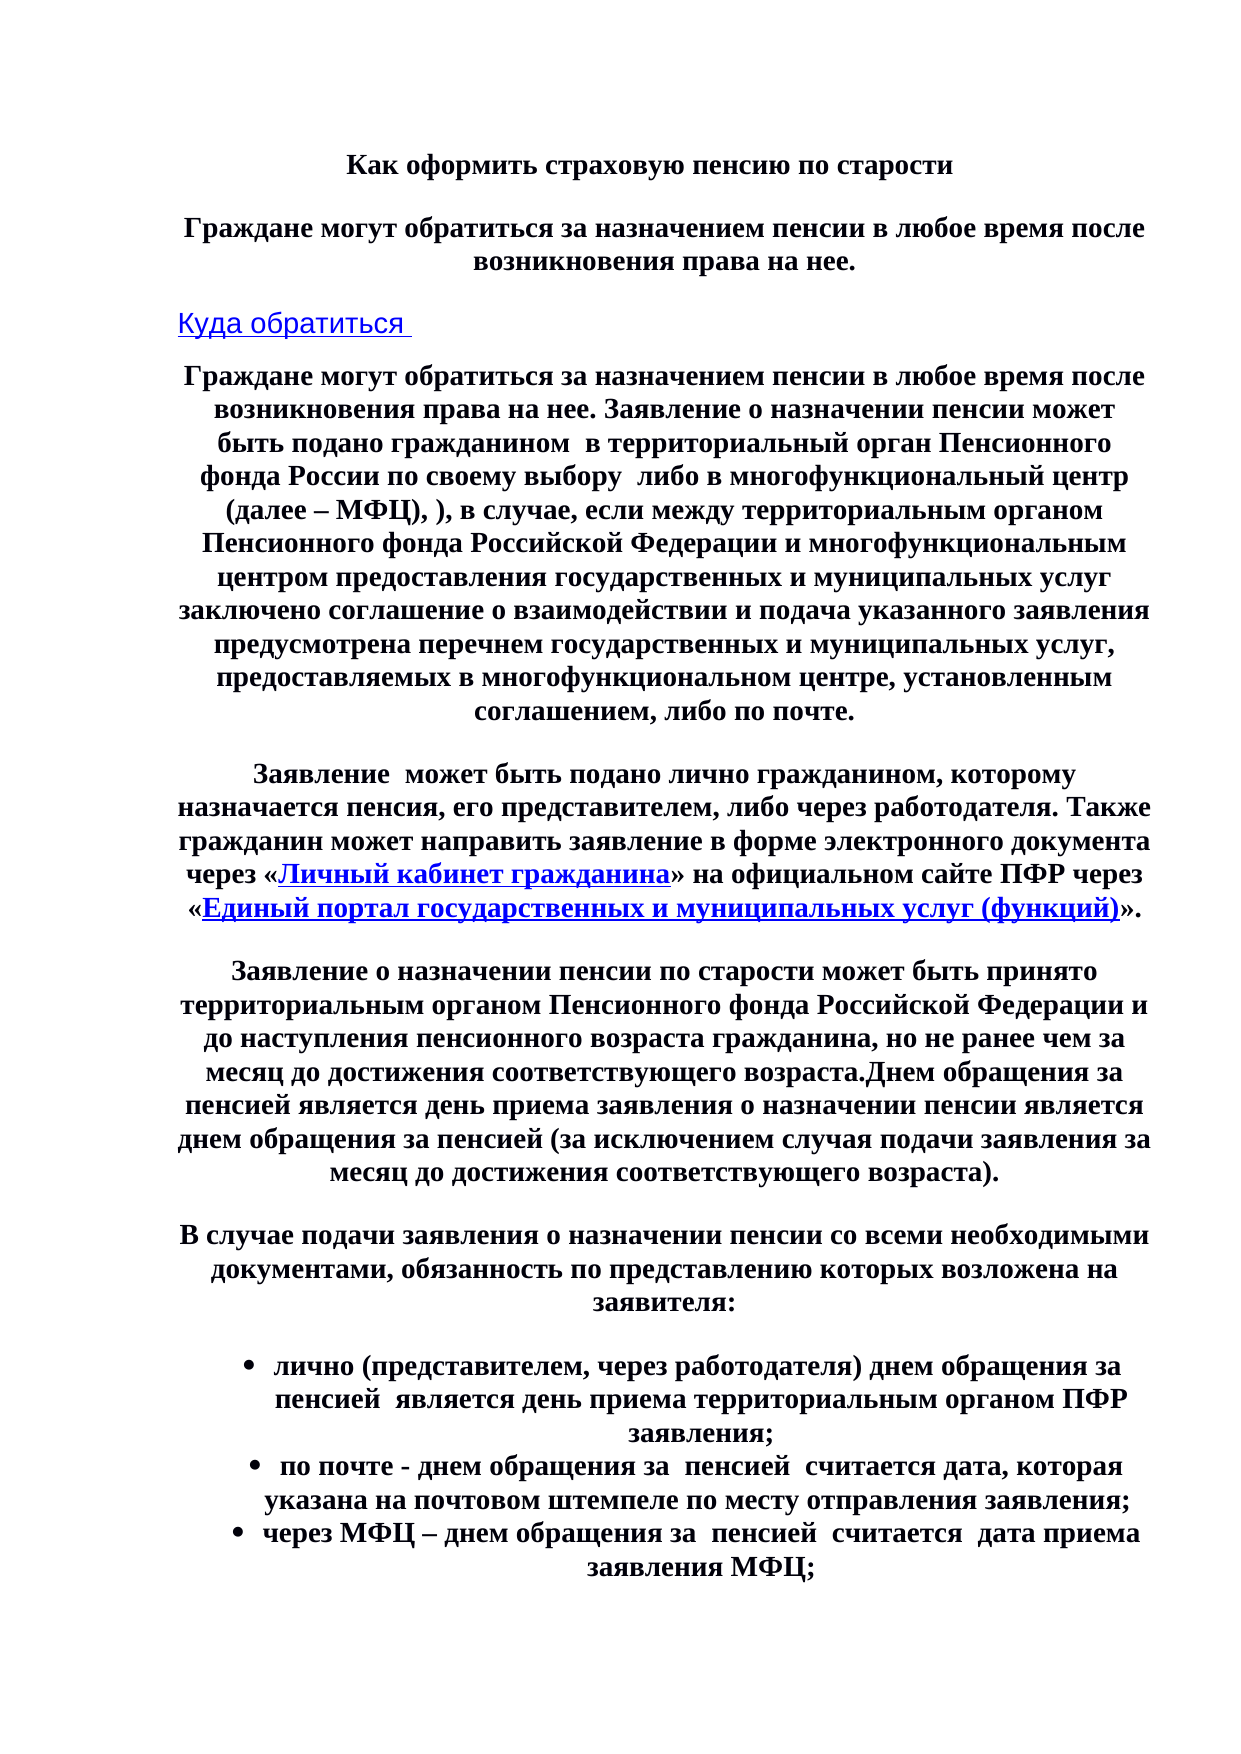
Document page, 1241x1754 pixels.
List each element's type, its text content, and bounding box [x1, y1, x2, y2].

text Куда обратиться [177, 307, 1152, 340]
text Заявление о назначении пенсии по старости может быть принято территориальным органом Пенсионного фонда Российской Федерации и до наступления пенсионного возраста гражданина, но не ранее чем за месяц до достижения соответствующего возраста.Днем обращения за пенсией является день приема заявления о назначении пенсии является днем обращения за пенсией (за исключением случая подачи заявления за месяц до достижения соответствующего возраста). [177, 953, 1152, 1188]
list Как оформить страховую пенсию по старости [346, 147, 1152, 181]
text В случае подачи заявления о назначении пенсии со всеми необходимыми документами, обязанность по представлению которых возложена на заявителя: [177, 1217, 1152, 1318]
list по почте - днем обращения за пенсией считается дата, которая указана на почтовом штемпеле по месту отправления заявления; [221, 1448, 1152, 1516]
list лично (представителем, через работодателя) днем обращения за пенсией является день приема территориальным органом ПФР заявления; [221, 1348, 1152, 1448]
list через МФЦ – днем обращения за пенсией считается дата приема заявления МФЦ; [221, 1516, 1152, 1583]
text Граждане могут обратиться за назначением пенсии в любое время после возникновения права на нее. [177, 210, 1152, 277]
text Заявление может быть подано лично гражданином, которому назначается пенсия, его представителем, либо через работодателя. Также гражданин может направить заявление в форме электронного документа через «Личный кабинет гражданина» на официальном сайте ПФР через «Единый портал государственных и муниципальных услуг (функций)». [177, 756, 1152, 924]
text Граждане могут обратиться за назначением пенсии в любое время после возникновения права на нее. Заявление о назначении пенсии может быть подано гражданином в территориальный орган Пенсионного фонда России по своему выбору либо в многофункциональный центр (далее – МФЦ), ), в случае, если между территориальным органом Пенсионного фонда Российской Федерации и многофункциональным центром предоставления государственных и муниципальных услуг заключено соглашение о взаимодействии и подача указанного заявления предусмотрена перечнем государственных и муниципальных услуг, предоставляемых в многофункциональном центре, установленным соглашением, либо по почте. [177, 358, 1152, 727]
